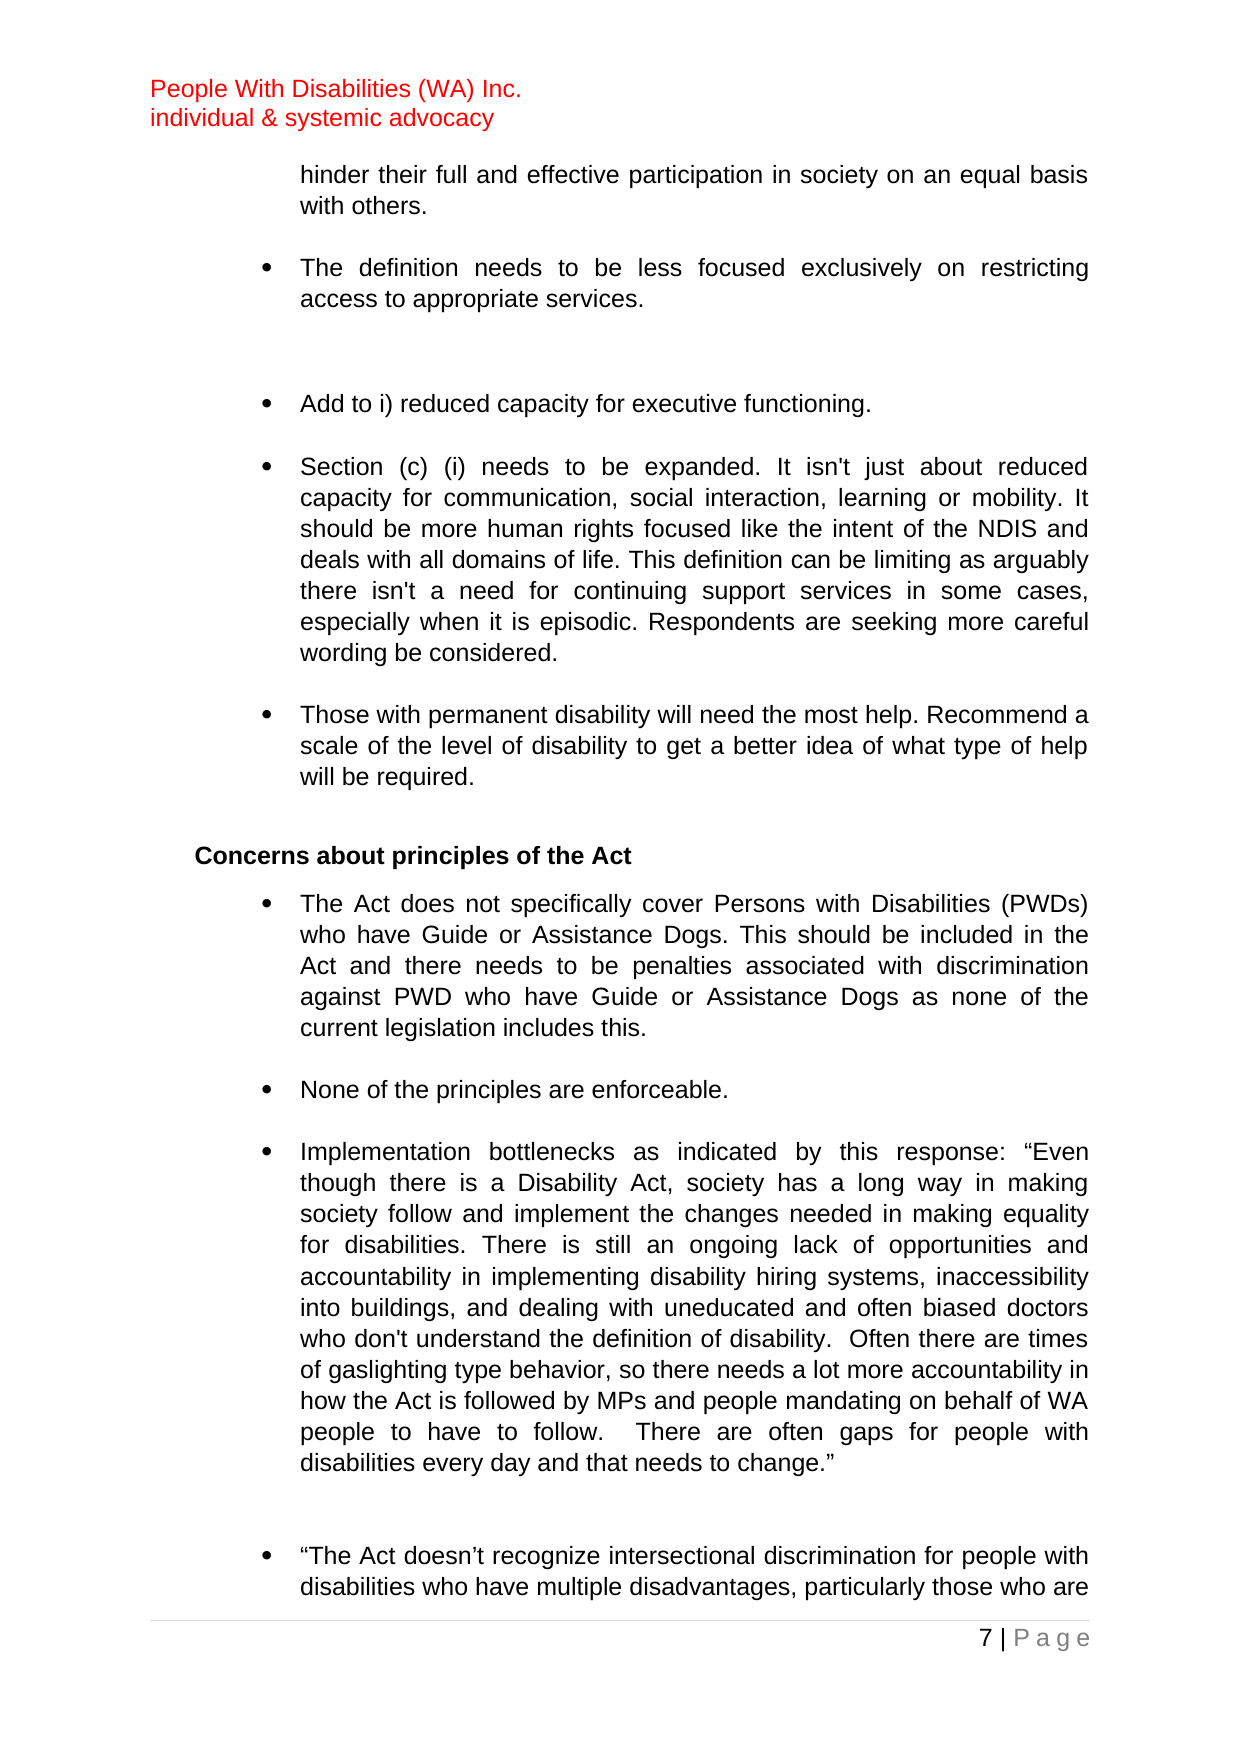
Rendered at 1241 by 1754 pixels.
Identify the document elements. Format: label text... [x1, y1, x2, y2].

list Section (c) (i) needs to be expanded. It isn't just about reduced capacity for communication, social interaction, learning or mobility. It should be more human rights focused like the intent of the NDIS and deals with all domains of life. This definition can be limiting as arguably there isn't a need for continuing support services in some cases, especially when it is episodic. Respondents are seeking more careful wording be considered. [262, 452, 1090, 667]
list Add to i) reduced capacity for executive functioning. [262, 389, 1090, 418]
text Concerns about principles of the Act [150, 841, 1090, 870]
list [262, 160, 1090, 220]
list Those with permanent disability will need the most help. Recommend a scale of the level of disability to get a better idea of what type of help will be required. [262, 700, 1090, 791]
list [262, 1541, 1090, 1601]
list The Act does not specifically cover Persons with Disabilities (PWDs) who have Guide or Assistance Dogs. This should be included in the Act and there needs to be penalties associated with discrimination against PWD who have Guide or Assistance Dogs as none of the current legislation includes this. [262, 889, 1090, 1042]
list The definition needs to be less focused exclusively on restricting access to appropriate services. [262, 253, 1090, 313]
list None of the principles are enforceable. [262, 1075, 1090, 1104]
list Implementation bottlenecks as indicated by this response: “Even though there is a Disability Act, society has a long way in making society follow and implement the changes needed in making equality for disabilities. There is still an ongoing lack of opportunities and accountability in implementing disability hiring systems, inaccessibility into buildings, and dealing with uneducated and often biased doctors who don't understand the definition of disability. Often there are times of gaslighting type behavior, so there needs a lot more accountability in how the Act is followed by MPs and people mandating on behalf of WA people to have to follow. There are often gaps for people with disabilities every day and that needs to change.” [262, 1137, 1090, 1477]
